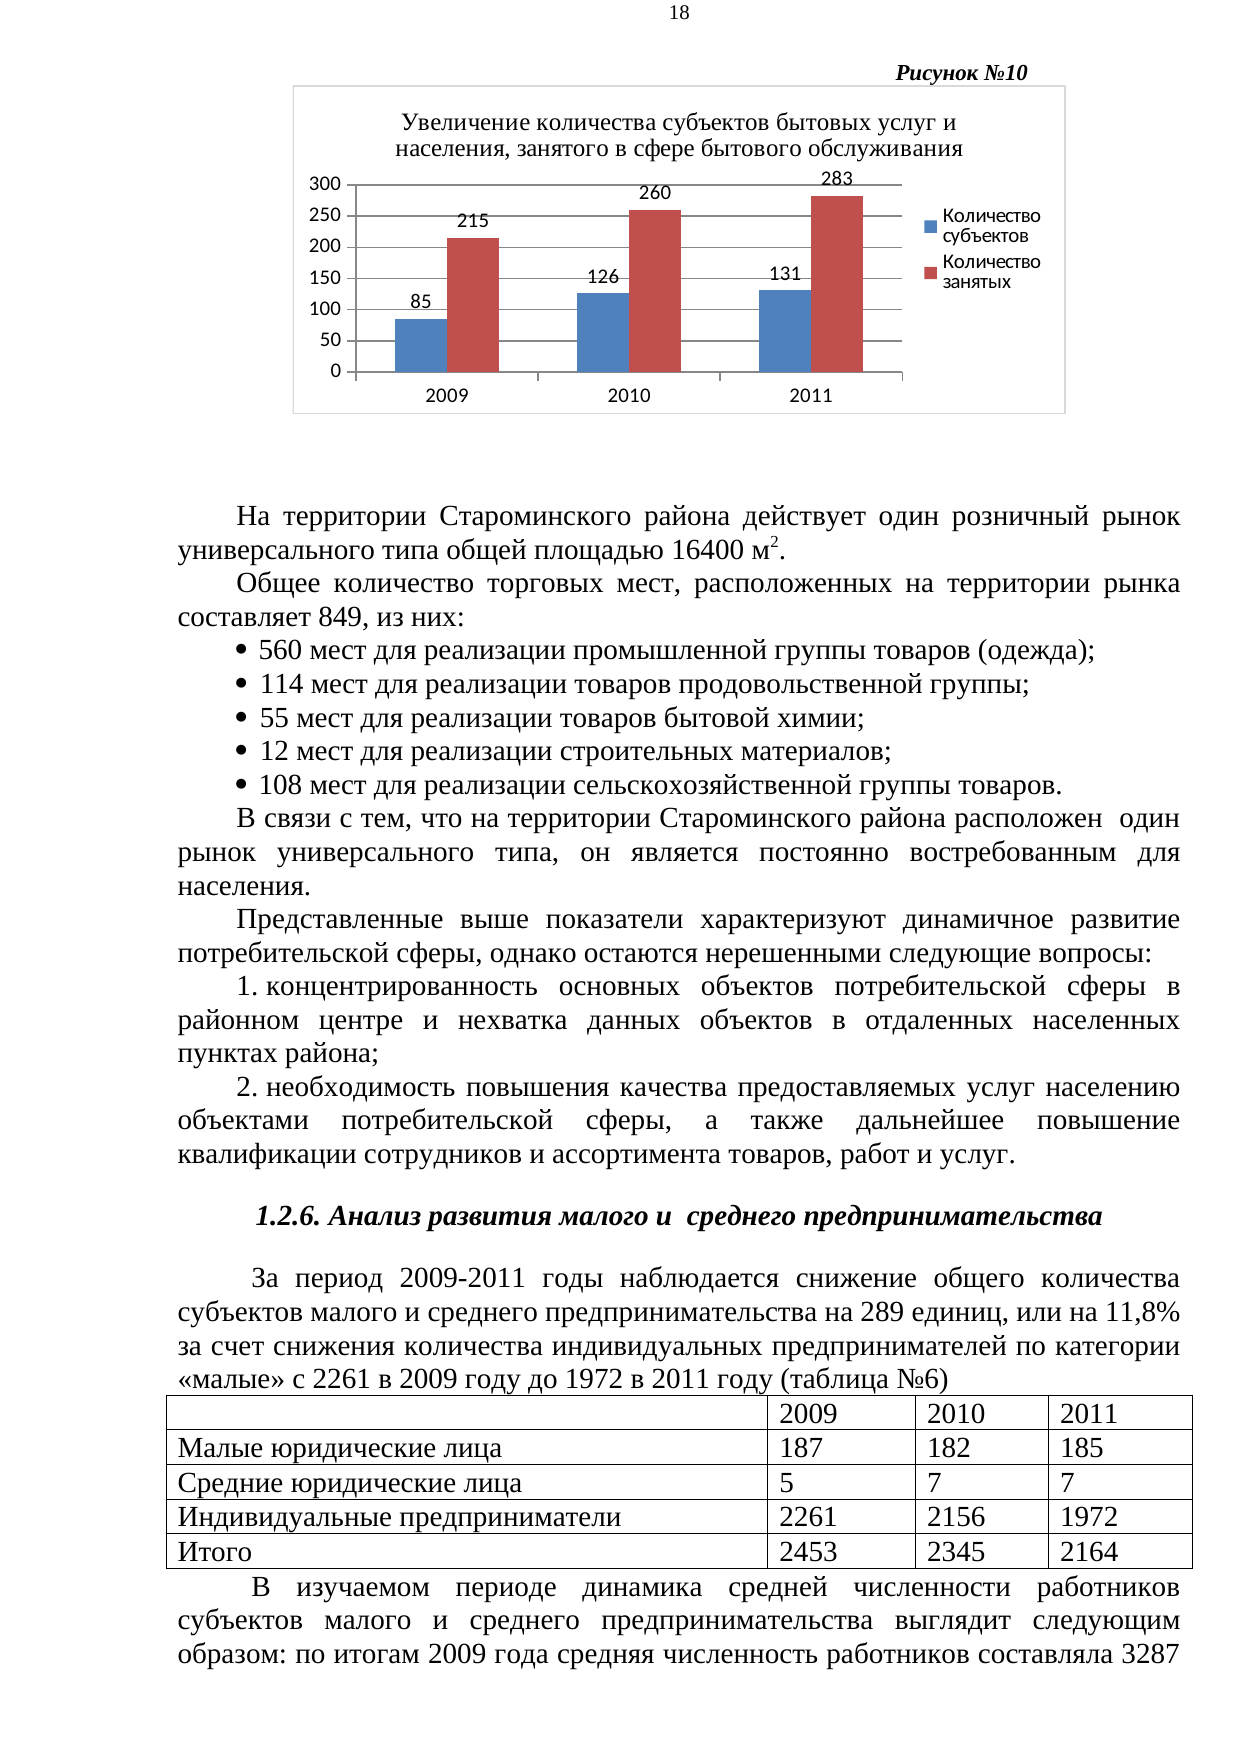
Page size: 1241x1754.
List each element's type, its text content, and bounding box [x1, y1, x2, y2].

list необходимость повышения качества предоставляемых услуг населению объектами потребительской сферы, а также дальнейшее повышение квалификации сотрудников и ассортимента товаров, работ и услуг. [177, 1069, 1181, 1169]
list 560 мест для реализации промышленной группы товаров (одежда); [177, 632, 1181, 666]
table_cell 182 [916, 1430, 1048, 1464]
table_header [167, 1396, 767, 1429]
text Представленные выше показатели характеризуют динамичное развитие потребительской сферы, однако остаются нерешенными следующие вопросы: [177, 901, 1181, 968]
table_cell Малые юридические лица [167, 1430, 767, 1464]
table_cell 7 [1049, 1465, 1192, 1498]
table_header 2009 [768, 1396, 915, 1429]
text Рисунок №10 [177, 59, 1181, 85]
table_cell 187 [768, 1430, 915, 1464]
text 1.2.6. Анализ развития малого и среднего предпринимательства [177, 1198, 1181, 1232]
table_cell 2261 [768, 1500, 915, 1533]
table_cell 2164 [1049, 1534, 1192, 1568]
table_cell Средние юридические лица [167, 1465, 767, 1498]
table_cell 5 [768, 1465, 915, 1498]
list 55 мест для реализации товаров бытовой химии; [236, 700, 1181, 733]
text В связи с тем, что на территории Староминского района расположен один рынок универсального типа, он является постоянно востребованным для населения. [177, 801, 1181, 901]
list 12 мест для реализации строительных материалов; [236, 733, 1181, 767]
text На территории Староминского района действует один розничный рынок универсального типа общей площадью 16400 м2. [177, 498, 1181, 565]
list 108 мест для реализации сельскохозяйственной группы товаров. [177, 767, 1181, 801]
list концентрированность основных объектов потребительской сферы в районном центре и нехватка данных объектов в отдаленных населенных пунктах района; [177, 968, 1181, 1069]
table_cell 2453 [768, 1534, 915, 1568]
table_cell 2156 [916, 1500, 1048, 1533]
list 114 мест для реализации товаров продовольственной группы; [236, 666, 1181, 700]
text Общее количество торговых мест, расположенных на территории рынка составляет 849, из них: [177, 565, 1181, 632]
table_cell 185 [1049, 1430, 1192, 1464]
table_cell 7 [916, 1465, 1048, 1498]
table_cell 1972 [1049, 1500, 1192, 1533]
table_cell Индивидуальные предприниматели [167, 1500, 767, 1533]
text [177, 1569, 1181, 1669]
table_cell 2345 [916, 1534, 1048, 1568]
text За период 2009-2011 годы наблюдается снижение общего количества субъектов малого и среднего предпринимательства на 289 единиц, или на 11,8% за счет снижения количества индивидуальных предпринимателей по категории «малые» с 2261 в 2009 году до 1972 в 2011 году (таблица №6) [177, 1261, 1181, 1395]
table_cell Итого [167, 1534, 767, 1568]
table_header 2010 [916, 1396, 1048, 1429]
table_header 2011 [1049, 1396, 1192, 1429]
